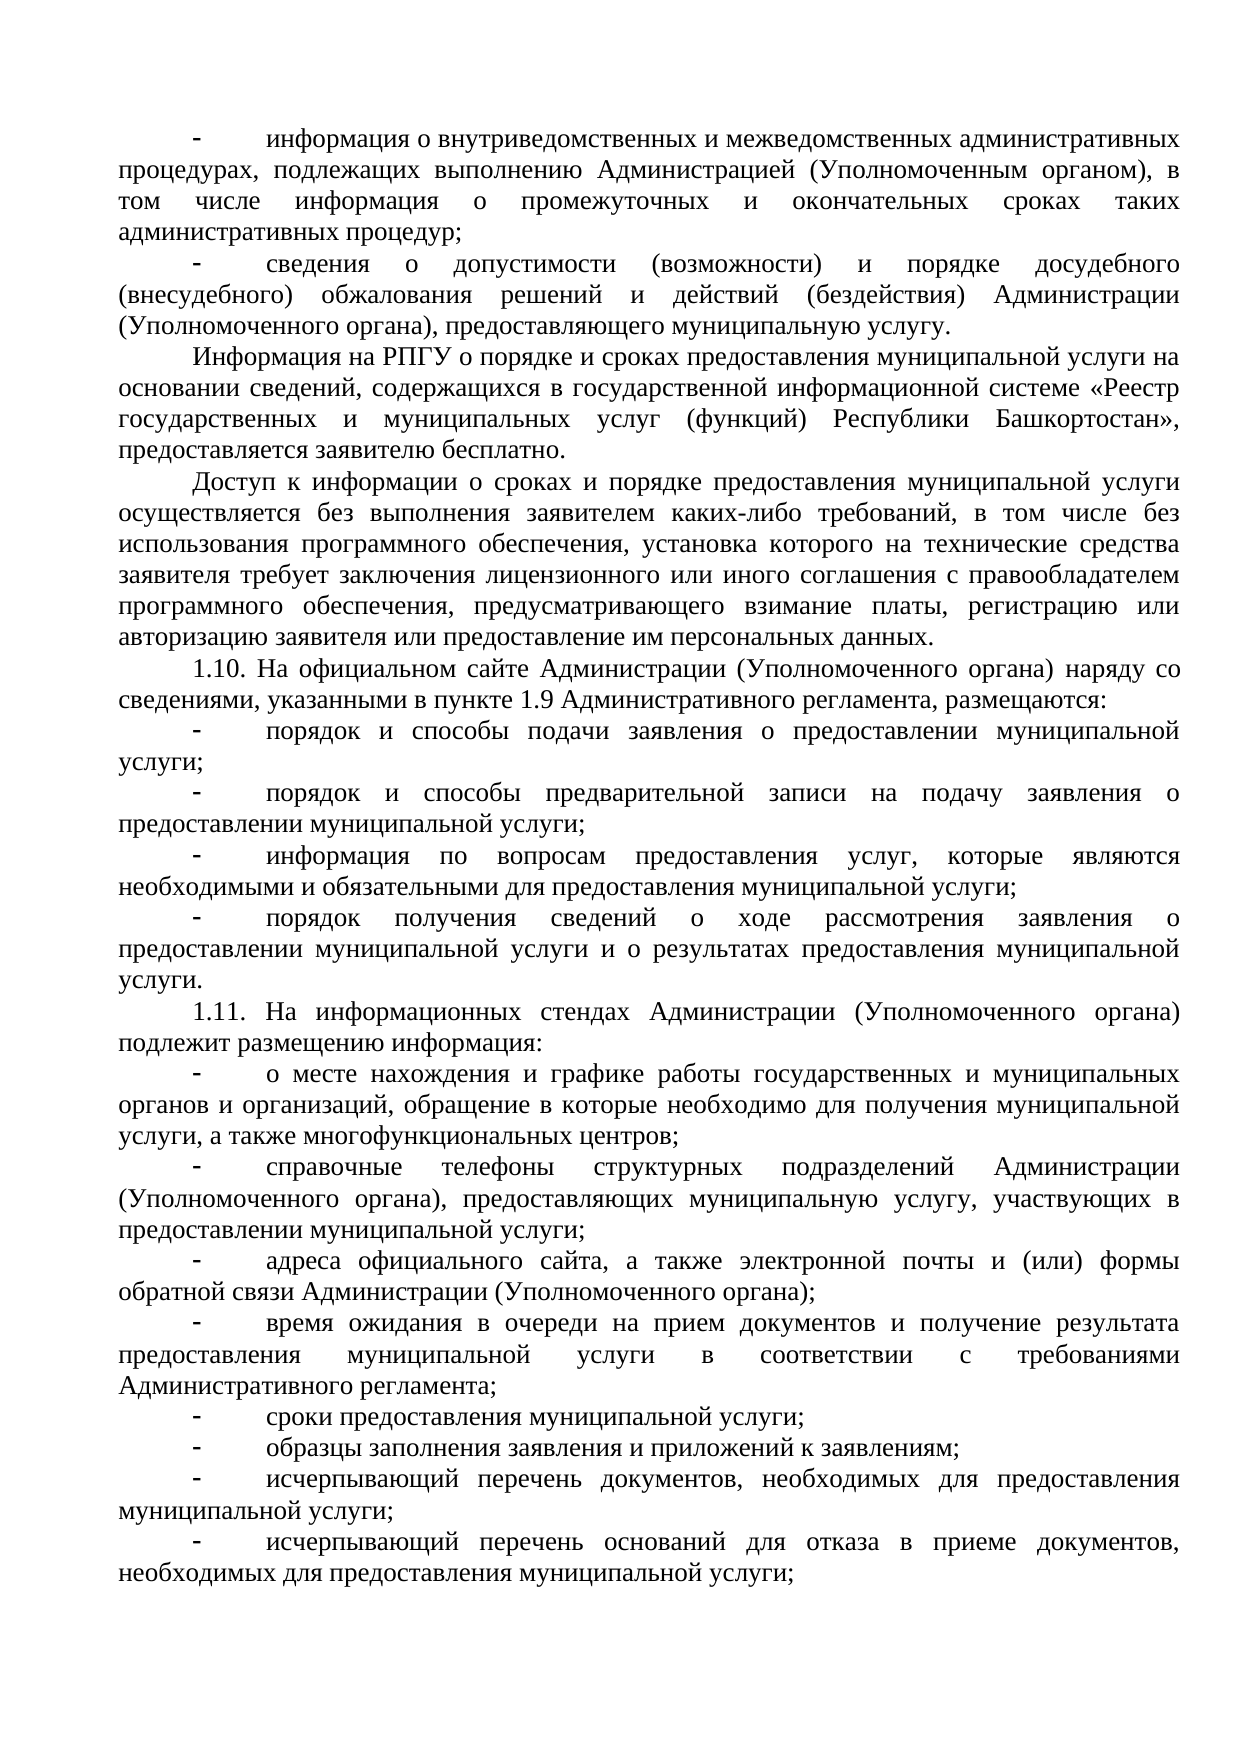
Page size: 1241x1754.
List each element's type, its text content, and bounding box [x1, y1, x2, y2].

list образцы заполнения заявления и приложений к заявлениям; [118, 1431, 1181, 1462]
text Информация на РПГУ о порядке и сроках предоставления муниципальной услуги на основании сведений, содержащихся в государственной информационной системе «Реестр государственных и муниципальных услуг (функций) Республики Башкортостан», предоставляется заявителю бесплатно. [118, 340, 1181, 465]
list информация по вопросам предоставления услуг, которые являются необходимыми и обязательными для предоставления муниципальной услуги; [118, 839, 1181, 901]
list адреса официального сайта, а также электронной почты и (или) формы обратной связи Администрации (Уполномоченного органа); [118, 1244, 1181, 1306]
list справочные телефоны структурных подразделений Администрации (Уполномоченного органа), предоставляющих муниципальную услугу, участвующих в предоставлении муниципальной услуги; [118, 1151, 1181, 1244]
list исчерпывающий перечень оснований для отказа в приеме документов, необходимых для предоставления муниципальной услуги; [118, 1525, 1181, 1587]
list порядок и способы предварительной записи на подачу заявления о предоставлении муниципальной услуги; [118, 776, 1181, 839]
text Доступ к информации о сроках и порядке предоставления муниципальной услуги осуществляется без выполнения заявителем каких-либо требований, в том числе без использования программного обеспечения, установка которого на технические средства заявителя требует заключения лицензионного или иного соглашения с правообладателем программного обеспечения, предусматривающего взимание платы, регистрацию или авторизацию заявителя или предоставление им персональных данных. [118, 465, 1181, 652]
list сведения о допустимости (возможности) и порядке досудебного (внесудебного) обжалования решений и действий (бездействия) Администрации (Уполномоченного органа), предоставляющего муниципальную услугу. [118, 247, 1181, 340]
list о месте нахождения и графике работы государственных и муниципальных органов и организаций, обращение в которые необходимо для получения муниципальной услуги, а также многофункциональных центров; [118, 1057, 1181, 1151]
list порядок получения сведений о ходе рассмотрения заявления о предоставлении муниципальной услуги и о результатах предоставления муниципальной услуги. [118, 901, 1181, 995]
text 1.11. На информационных стендах Администрации (Уполномоченного органа) подлежит размещению информация: [118, 995, 1181, 1057]
list порядок и способы подачи заявления о предоставлении муниципальной услуги; [118, 714, 1181, 776]
list исчерпывающий перечень документов, необходимых для предоставления муниципальной услуги; [118, 1462, 1181, 1525]
list информация о внутриведомственных и межведомственных административных процедурах, подлежащих выполнению Администрацией (Уполномоченным органом), в том числе информация о промежуточных и окончательных сроках таких административных процедур; [118, 122, 1181, 247]
list сроки предоставления муниципальной услуги; [118, 1400, 1181, 1431]
text 1.10. На официальном сайте Администрации (Уполномоченного органа) наряду со сведениями, указанными в пункте 1.9 Административного регламента, размещаются: [118, 652, 1181, 714]
list время ожидания в очереди на прием документов и получение результата предоставления муниципальной услуги в соответствии с требованиями Административного регламента; [118, 1306, 1181, 1400]
